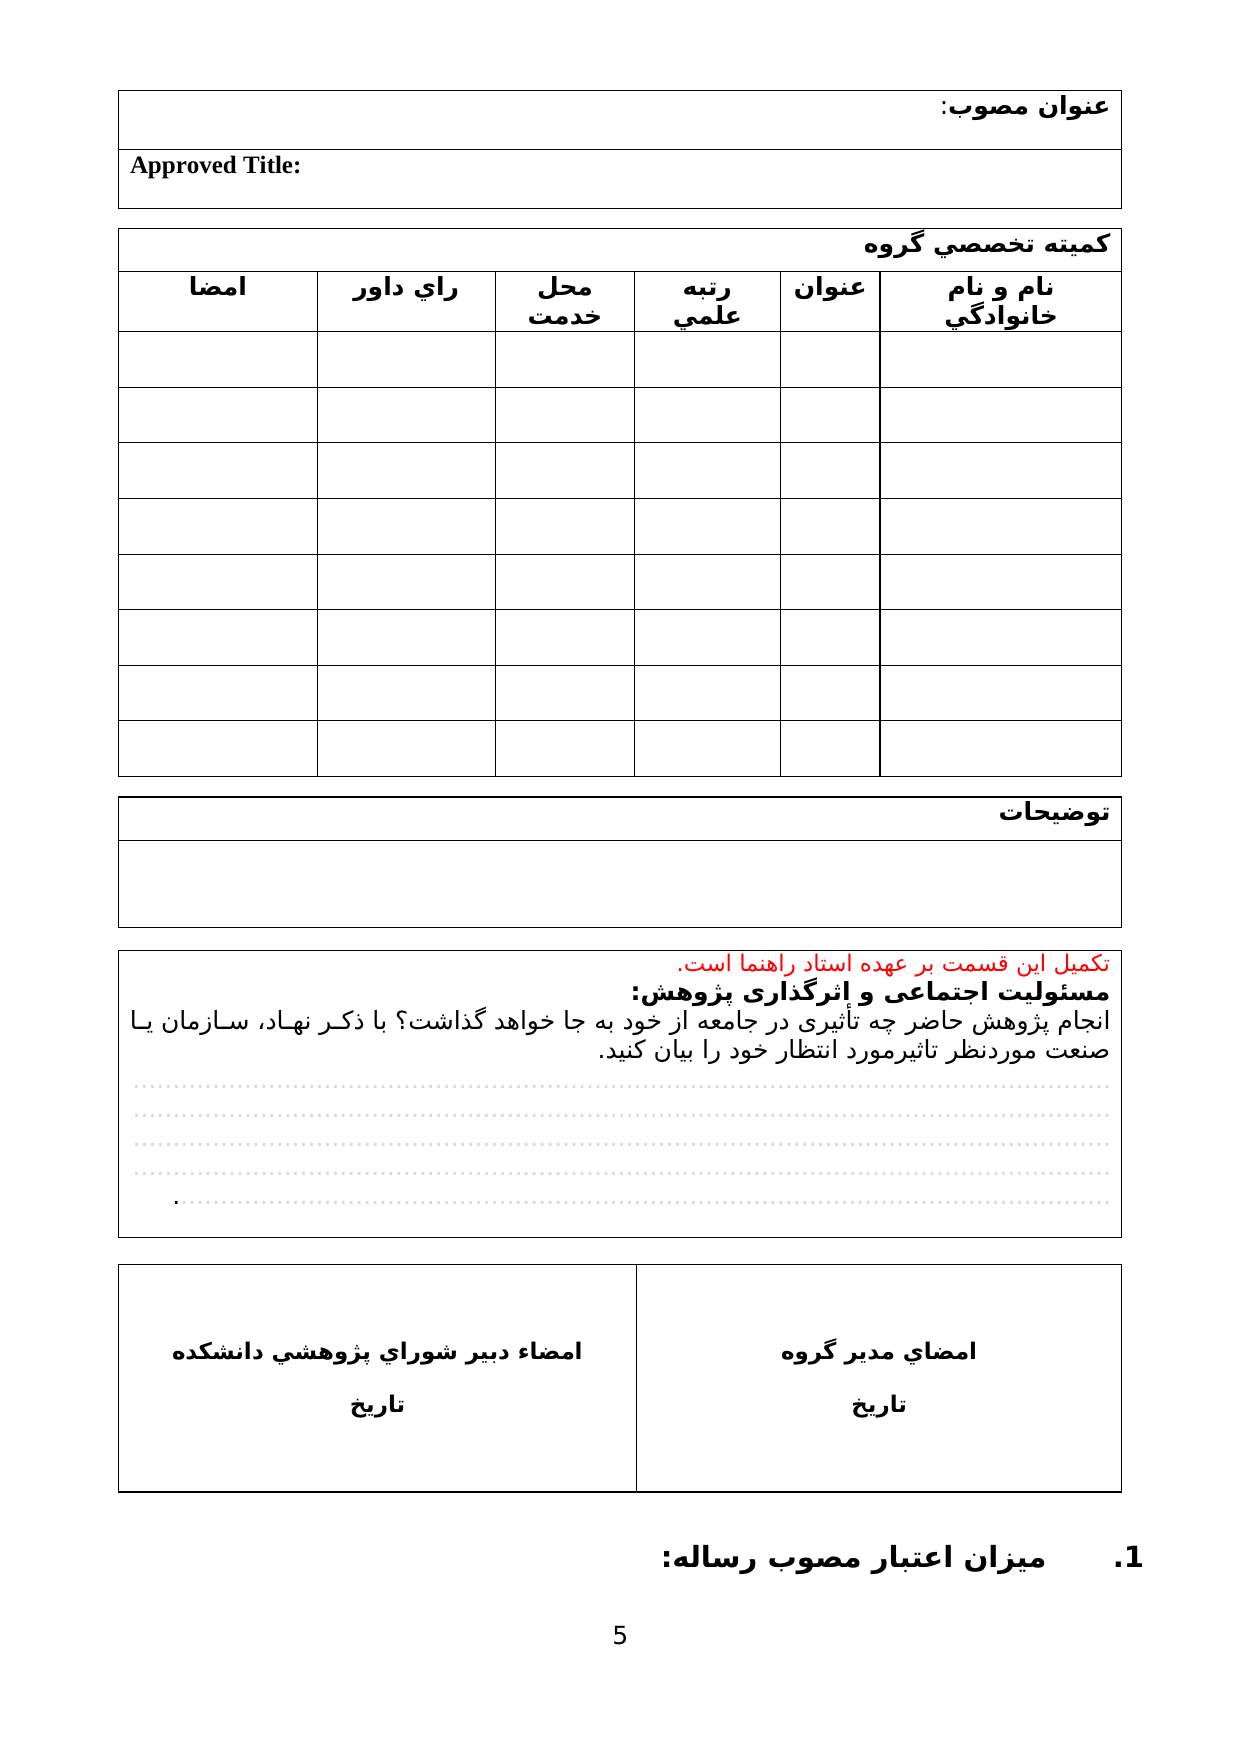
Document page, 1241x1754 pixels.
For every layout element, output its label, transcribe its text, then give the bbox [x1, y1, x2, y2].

table_cell [496, 610, 634, 665]
table_cell [635, 555, 780, 609]
table_cell [119, 721, 317, 776]
table_cell [881, 555, 1121, 609]
table_cell [119, 332, 317, 387]
table_cell [496, 443, 634, 498]
table_cell [881, 388, 1121, 442]
table_cell [635, 721, 780, 776]
table_cell عنوان [781, 272, 879, 331]
table_header تكميل اين قسمت بر عهده استاد راهنما است. مسئولیت اجتماعی و اثرگذاری پژوهش: انجام پژوهش حاضر چه تأثیری در جامعه از خود به جا خواهد گذاشت؟ با ذکر نهاد، سازمان یا صنعت موردنظر تاثیرمورد انتظار خود را بیان کنید. .................................................................................................................................................................................................................................................................................................................................................................................................................................................................................................................................................................................................................................. [119, 951, 1121, 1237]
table_cell [881, 332, 1121, 387]
table_cell نام و نام خانوادگي [881, 272, 1121, 331]
table_cell [318, 666, 495, 720]
table_cell [318, 443, 495, 498]
table_cell [781, 443, 879, 498]
table_cell [318, 610, 495, 665]
table_cell [881, 499, 1121, 553]
table_cell [635, 499, 780, 553]
table_cell [881, 666, 1121, 720]
table_cell [318, 555, 495, 609]
table_cell [635, 610, 780, 665]
table_cell [496, 388, 634, 442]
table_cell Approved Title: [119, 150, 1121, 207]
table_cell [881, 443, 1121, 498]
table_cell [119, 555, 317, 609]
table_cell [781, 499, 879, 553]
table_cell [781, 666, 879, 720]
table_cell [635, 332, 780, 387]
table_cell [781, 721, 879, 776]
table_cell [119, 666, 317, 720]
table_cell رتبه علمي [635, 272, 780, 331]
table_cell [781, 332, 879, 387]
table_cell [635, 443, 780, 498]
table_cell [781, 555, 879, 609]
table_cell [635, 666, 780, 720]
table_cell راي داور [318, 272, 495, 331]
table_cell [496, 555, 634, 609]
table_cell محل خدمت [496, 272, 634, 331]
table_header امضاء دبير شوراي پژوهشي دانشكده تاريخ [119, 1265, 636, 1491]
table_cell [318, 499, 495, 553]
table_cell [119, 443, 317, 498]
table_cell [496, 499, 634, 553]
table_header توضيحات [119, 798, 1121, 840]
table_header امضاي مدیر گروه تاریخ [637, 1265, 1121, 1491]
table_cell [635, 388, 780, 442]
table_cell [119, 499, 317, 553]
table_cell [496, 721, 634, 776]
table_cell [318, 332, 495, 387]
table_cell [318, 721, 495, 776]
table_cell [119, 841, 1121, 927]
table_cell [881, 610, 1121, 665]
table_cell [881, 721, 1121, 776]
table_cell [318, 388, 495, 442]
table_cell [119, 388, 317, 442]
table_header عنوان مصوب: [119, 91, 1121, 149]
table_cell [781, 610, 879, 665]
table_cell امضا [119, 272, 317, 331]
table_cell [496, 666, 634, 720]
table_cell [781, 388, 879, 442]
table_cell [496, 332, 634, 387]
table_cell [119, 610, 317, 665]
list میزان اعتبار مصوب رساله: [118, 1540, 1113, 1574]
table_header کميته تخصصي گروه [119, 229, 1121, 271]
